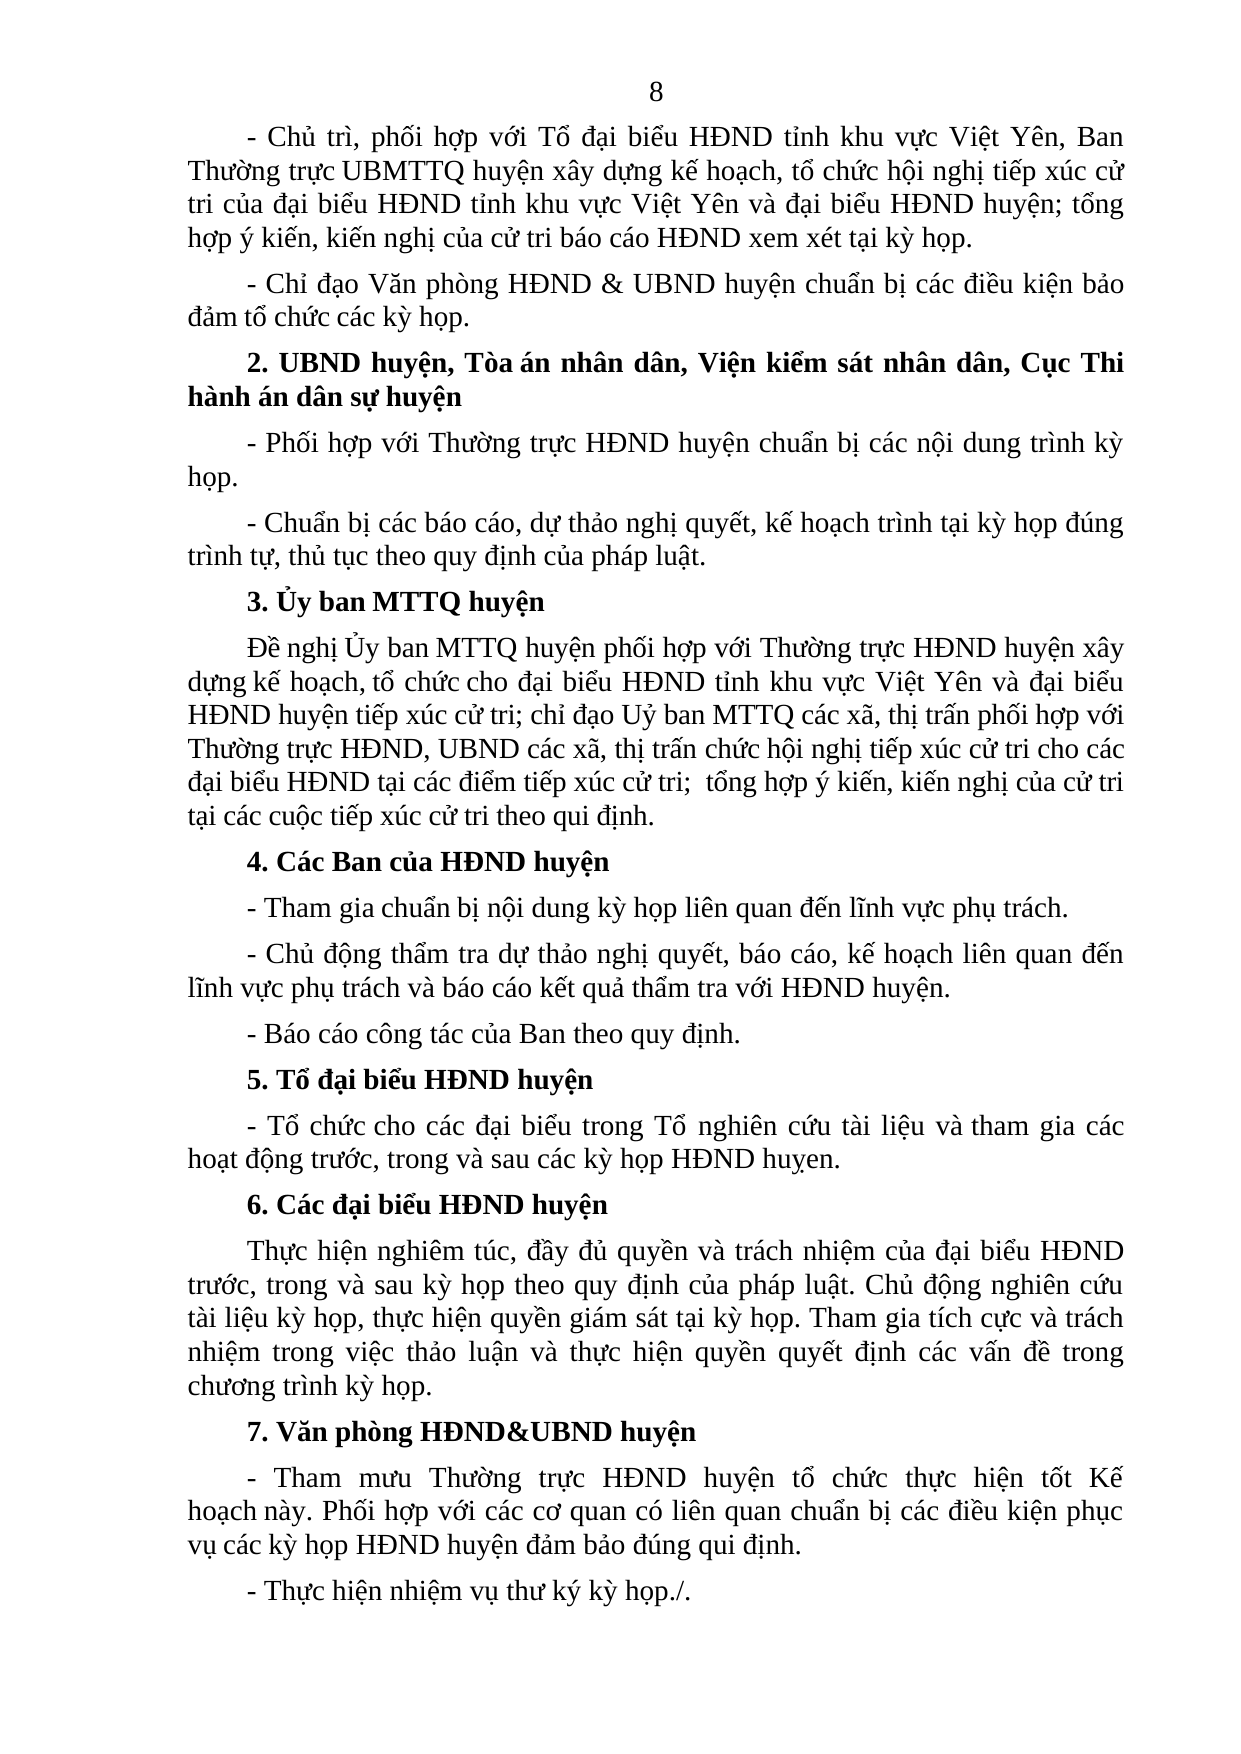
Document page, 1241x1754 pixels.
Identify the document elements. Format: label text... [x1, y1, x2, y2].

text 7. Văn phòng HĐND&UBND huyện [187, 1414, 1125, 1447]
text 4. Các Ban của HĐND huyện [187, 844, 1125, 878]
text 5. Tổ đại biểu HĐND huyện [187, 1062, 1125, 1095]
text - Phối hợp với Thường trực HĐND huyện chuẩn bị các nội dung trình kỳ họp. [187, 425, 1125, 492]
text - Chỉ đạo Văn phòng HĐND & UBND huyện chuẩn bị các điều kiện bảo đảm tổ chức các kỳ họp. [187, 266, 1125, 333]
text - Chủ trì, phối hợp với Tổ đại biểu HĐND tỉnh khu vực Việt Yên, Ban Thường trực UBMTTQ huyện xây dựng kế hoạch, tổ chức hội nghị tiếp xúc cử tri của đại biểu HĐND tỉnh khu vực Việt Yên và đại biểu HĐND huyện; tổng hợp ý kiến, kiến nghị của cử tri báo cáo HĐND xem xét tại kỳ họp. [187, 119, 1125, 253]
text - Tổ chức cho các đại biểu trong Tổ nghiên cứu tài liệu và tham gia các hoạt động trước, trong và sau các kỳ họp HĐND huỵen. [187, 1108, 1125, 1175]
text - Tham mưu Thường trực HĐND huyện tổ chức thực hiện tốt Kế hoạch này. Phối hợp với các cơ quan có liên quan chuẩn bị các điều kiện phục vụ các kỳ họp HĐND huyện đảm bảo đúng qui định. [187, 1460, 1125, 1560]
text - Thực hiện nhiệm vụ thư ký kỳ họp./. [187, 1573, 1125, 1606]
text - Báo cáo công tác của Ban theo quy định. [187, 1016, 1125, 1049]
text - Chuẩn bị các báo cáo, dự thảo nghị quyết, kế hoạch trình tại kỳ họp đúng trình tự, thủ tục theo quy định của pháp luật. [187, 505, 1125, 572]
text 3. Ủy ban MTTQ huyện [187, 584, 276, 618]
text - Chủ động thẩm tra dự thảo nghị quyết, báo cáo, kế hoạch liên quan đến lĩnh vực phụ trách và báo cáo kết quả thẩm tra với HĐND huyện. [187, 936, 1125, 1003]
text - Tham gia chuẩn bị nội dung kỳ họp liên quan đến lĩnh vực phụ trách. [451, 890, 1125, 924]
text Thực hiện nghiêm túc, đầy đủ quyền và trách nhiệm của đại biểu HĐND trước, trong và sau kỳ họp theo quy định của pháp luật. Chủ động nghiên cứu tài liệu kỳ họp, thực hiện quyền giám sát tại kỳ họp. Tham gia tích cực và trách nhiệm trong việc thảo luận và thực hiện quyền quyết định các vấn đề trong chương trình kỳ họp. [187, 1233, 1125, 1401]
text Đề nghị Ủy ban MTTQ huyện phối hợp với Thường trực HĐND huyện xây dựng kế hoạch, tổ chức cho đại biểu HĐND tỉnh khu vực Việt Yên và đại biểu HĐND huyện tiếp xúc cử tri; chỉ đạo Uỷ ban MTTQ các xã, thị trấn phối hợp với Thường trực HĐND, UBND các xã, thị trấn chức hội nghị tiếp xúc cử tri cho các đại biểu HĐND tại các điểm tiếp xúc cử tri; tổng hợp ý kiến, kiến nghị của cử tri tại các cuộc tiếp xúc cử tri theo qui định. [187, 630, 1125, 832]
text 3. Ủy ban MTTQ huyện [366, 584, 1125, 618]
text - Tham gia chuẩn bị nội dung kỳ họp liên quan đến lĩnh vực phụ trách. [187, 890, 381, 924]
text 2. UBND huyện, Tòa án nhân dân, Viện kiểm sát nhân dân, Cục Thi hành án dân sự huyện [187, 346, 1125, 413]
text 6. Các đại biểu HĐND huyện [187, 1187, 1125, 1221]
